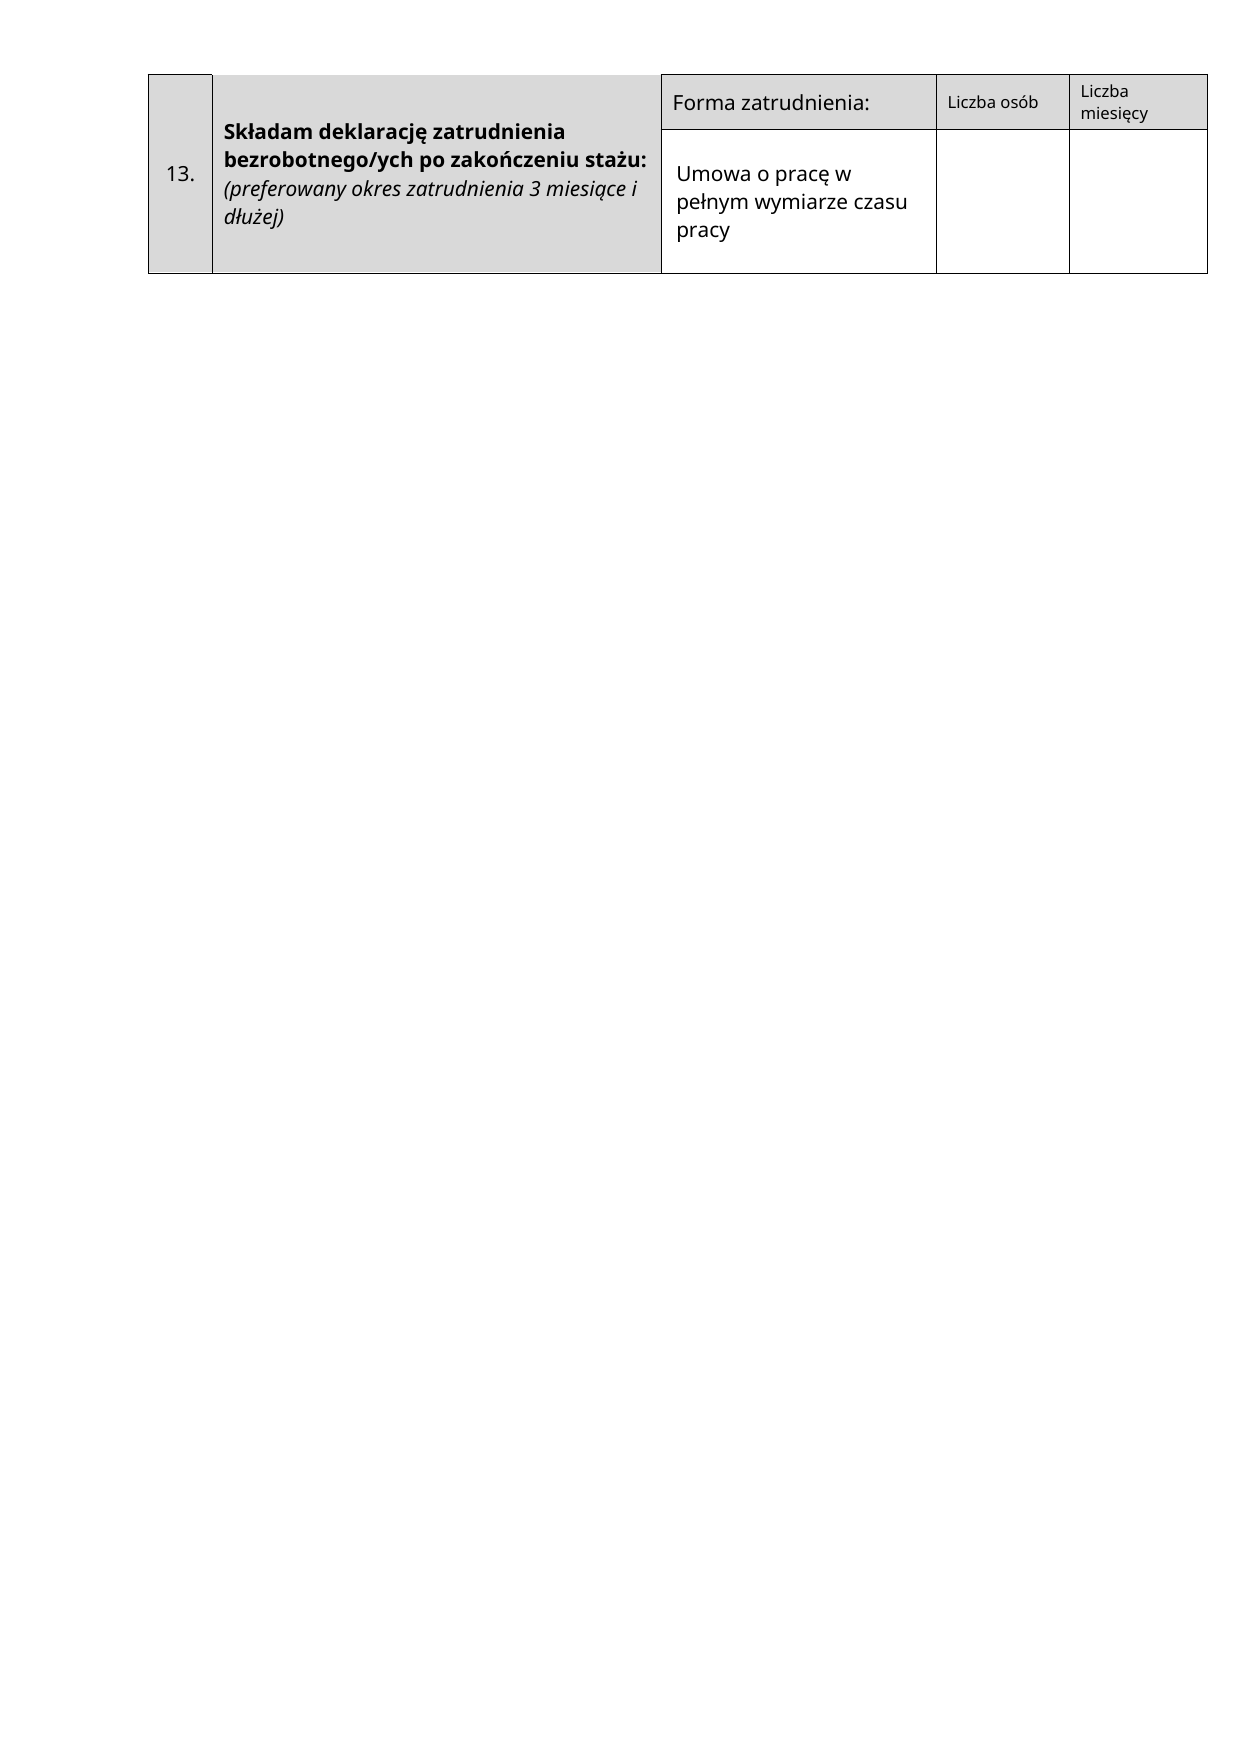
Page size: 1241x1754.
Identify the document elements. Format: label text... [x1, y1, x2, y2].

table_cell Forma zatrudnienia: [662, 75, 936, 129]
table_cell 13. [149, 75, 212, 272]
table_cell [937, 130, 1069, 272]
table_cell Liczba osób [937, 75, 1069, 129]
table_cell Liczba miesięcy [1070, 75, 1207, 129]
table_cell [1070, 130, 1207, 272]
table_cell Składam deklarację zatrudnienia bezrobotnego/ych po zakończeniu stażu: (preferowany okres zatrudnienia 3 miesiące i dłużej) [213, 75, 661, 272]
table_cell Umowa o pracę w pełnym wymiarze czasu pracy [662, 130, 936, 272]
